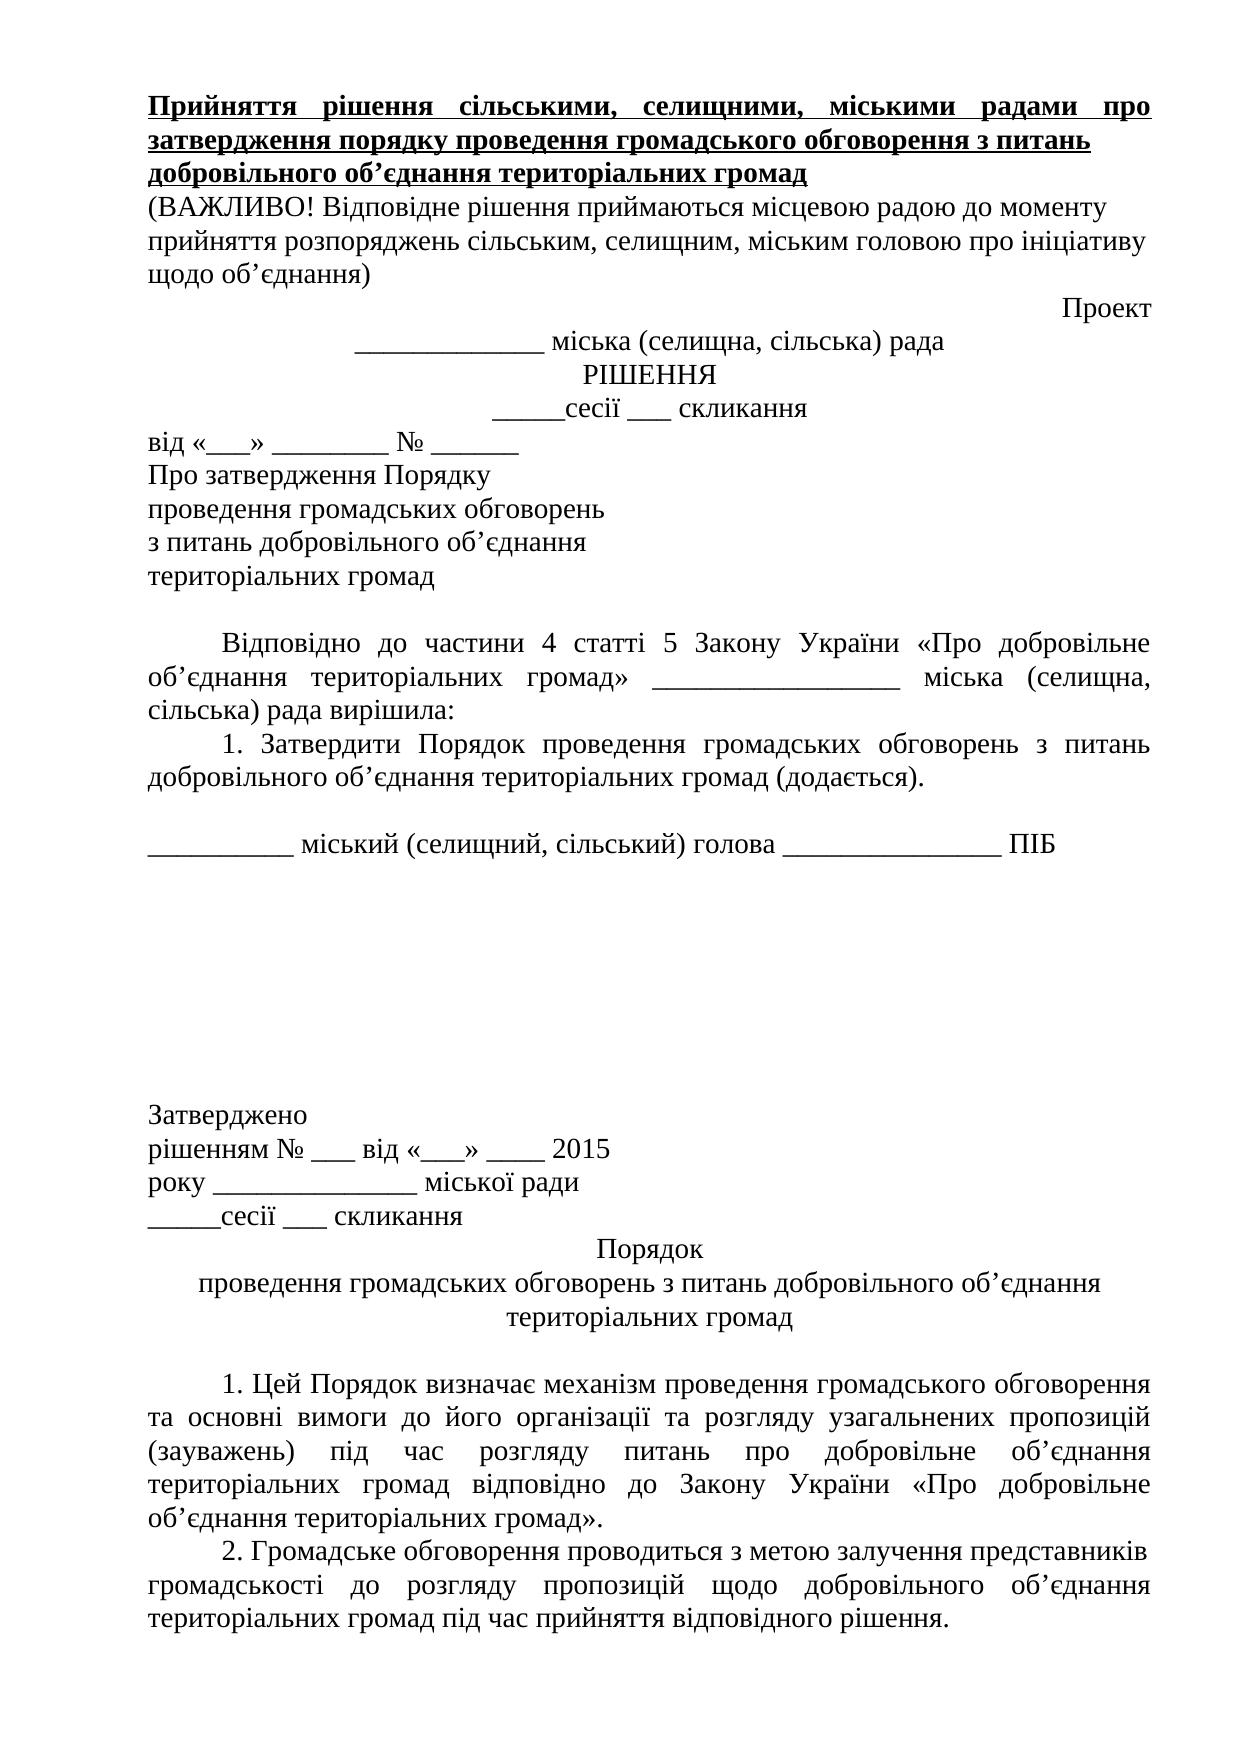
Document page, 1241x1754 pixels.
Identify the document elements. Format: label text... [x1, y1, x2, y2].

text Проект [148, 290, 1152, 323]
text з питань добровільного об’єднання [148, 524, 1152, 558]
text року ______________ міської ради [148, 1164, 1152, 1198]
text Прийняття рішення сільськими, селищними, міськими радами про затвердження порядку проведення громадського обговорення з питань [148, 119, 1152, 156]
text _____сесії ___ скликання [148, 1198, 1152, 1232]
text щодо об’єднання) [148, 256, 1152, 290]
text 1. Цей Порядок визначає механізм проведення громадського обговорення та основні вимоги до його організації та розгляду узагальнених пропозицій (зауважень) під час розгляду питань про добровільне об’єднання територіальних громад відповідно до Закону України «Про добровільне об’єднання територіальних громад». [148, 1366, 1152, 1533]
text Затверджено [148, 1097, 1152, 1131]
text громадськості до розгляду пропозицій щодо добровільного об’єднання територіальних громад під час прийняття відповідного рішення. [148, 1567, 1152, 1634]
text РІШЕННЯ [148, 357, 1152, 390]
text Про затвердження Порядку [148, 457, 1152, 491]
text Відповідно до частини 4 статті 5 Закону України «Про добровільне об’єднання територіальних громад» _________________ міська (селищна, сільська) рада вирішила: [148, 625, 1152, 726]
text 2. Громадське обговорення проводиться з метою залучення представників [148, 1533, 1152, 1567]
text проведення громадських обговорень [148, 491, 1152, 524]
text _____________ міська (селищна, сільська) рада [148, 323, 1152, 357]
text прийняття розпоряджень сільським, селищним, міським головою про ініціативу [148, 223, 1152, 256]
text територіальних громад [148, 1299, 1152, 1332]
text __________ міський (селищний, сільський) голова _______________ ПІБ [148, 826, 1152, 860]
text проведення громадських обговорень з питань добровільного об’єднання [148, 1265, 1152, 1299]
text Порядок [148, 1232, 1152, 1265]
text рішенням № ___ від «___» ____ 2015 [148, 1131, 1152, 1164]
text Прийняття рішення сільськими, селищними, міськими радами про затвердження порядку проведення громадського обговорення з питань [148, 88, 1152, 118]
text 1. Затвердити Порядок проведення громадських обговорень з питань добровільного об’єднання територіальних громад (додається). [148, 726, 1152, 793]
text (ВАЖЛИВО! Відповідне рішення приймаються місцевою радою до моменту [148, 189, 1152, 223]
text від «___» ________ № ______ [148, 424, 1152, 457]
text _____сесії ___ скликання [148, 390, 1152, 424]
text добровільного об’єднання територіальних громад [148, 156, 1152, 189]
text територіальних громад [148, 558, 1152, 592]
